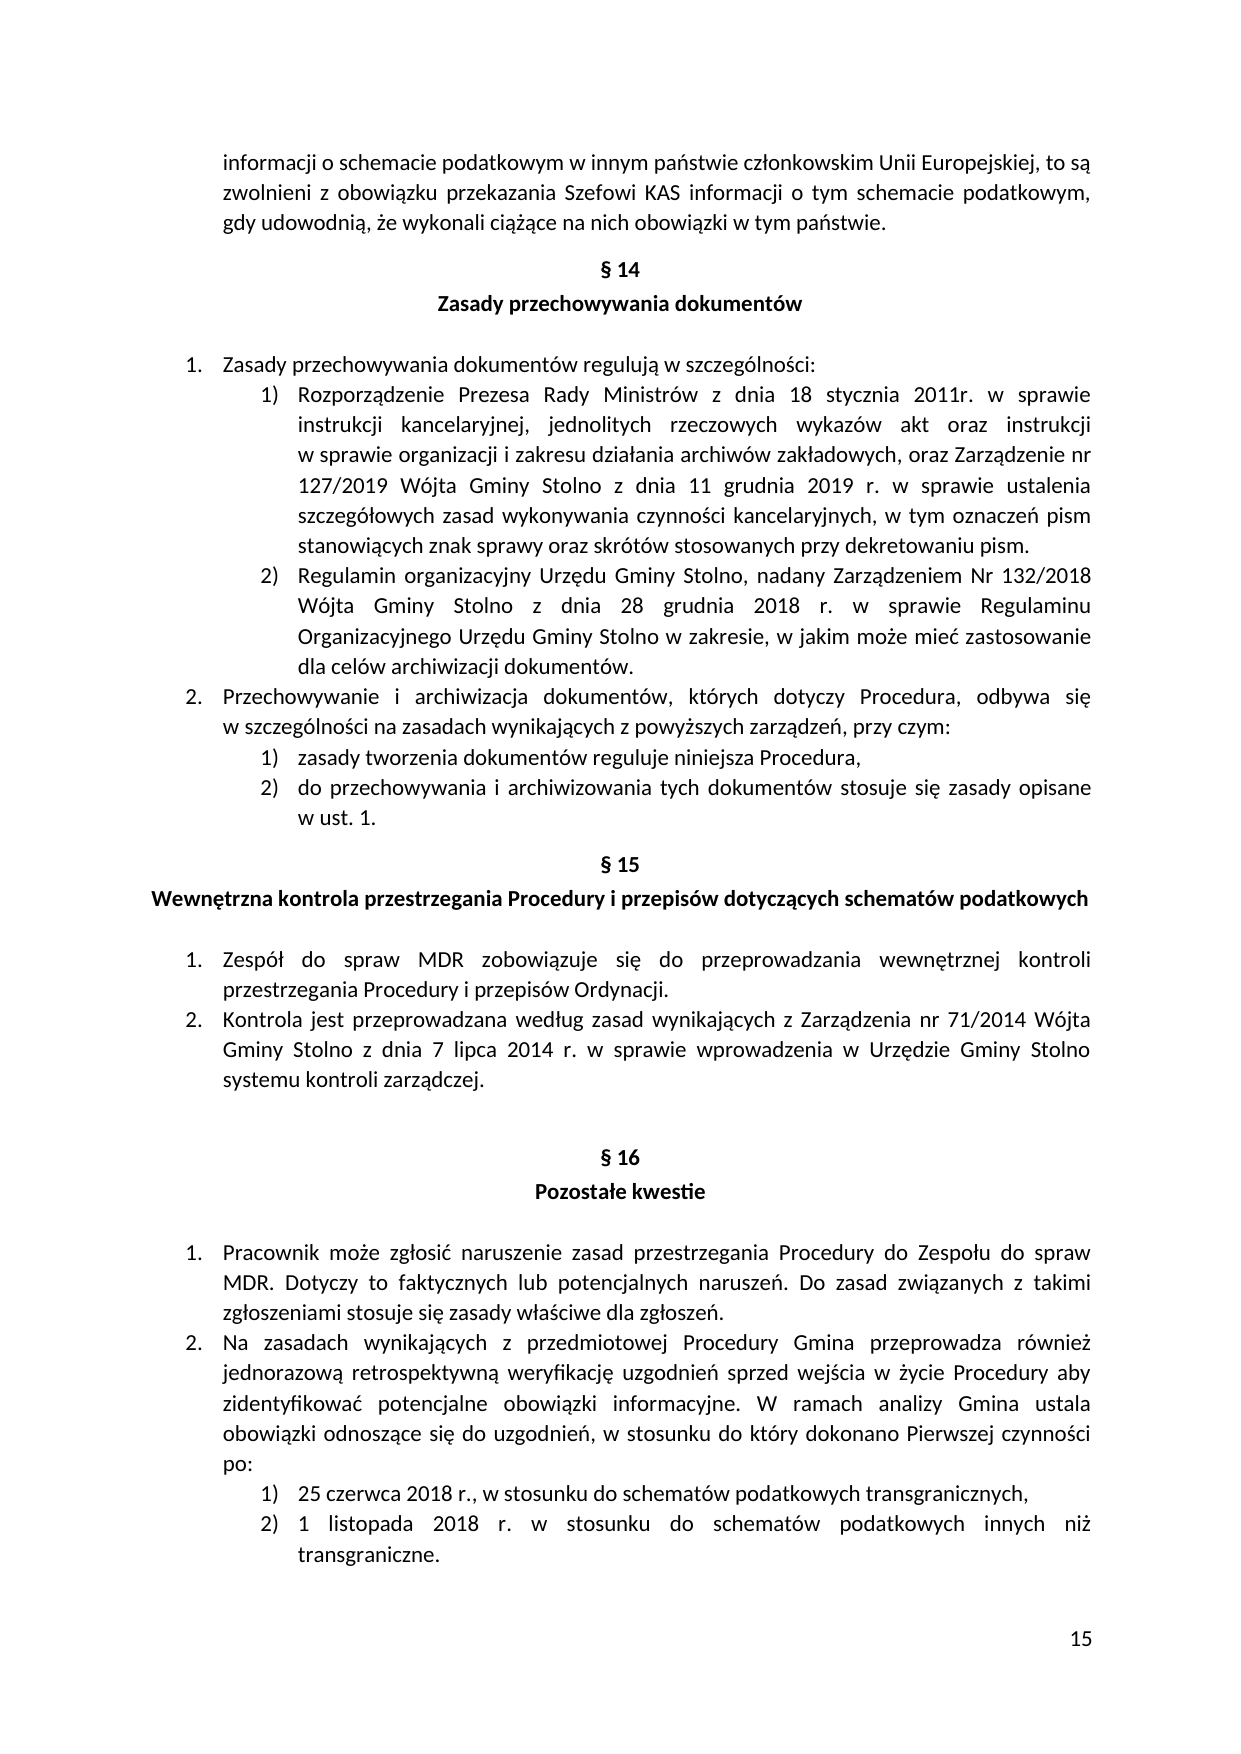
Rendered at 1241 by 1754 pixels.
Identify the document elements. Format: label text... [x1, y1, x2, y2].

subtitle § 16 [148, 1143, 1092, 1171]
list 25 czerwca 2018 r., w stosunku do schematów podatkowych transgranicznych, [260, 1479, 1092, 1507]
list Przechowywanie i archiwizacja dokumentów, których dotyczy Procedura, odbywa się w szczególności na zasadach wynikających z powyższych zarządzeń, przy czym: [185, 682, 1092, 740]
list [185, 148, 1092, 236]
list do przechowywania i archiwizowania tych dokumentów stosuje się zasady opisane w ust. 1. [260, 773, 1092, 831]
subtitle § 15 [148, 850, 1092, 878]
subtitle Pozostałe kwestie [148, 1177, 1092, 1205]
list Kontrola jest przeprowadzana według zasad wynikających z Zarządzenia nr 71/2014 Wójta Gminy Stolno z dnia 7 lipca 2014 r. w sprawie wprowadzenia w Urzędzie Gminy Stolno systemu kontroli zarządczej. [185, 1005, 1092, 1094]
list Na zasadach wynikających z przedmiotowej Procedury Gmina przeprowadza również jednorazową retrospektywną weryfikację uzgodnień sprzed wejścia w życie Procedury aby zidentyfikować potencjalne obowiązki informacyjne. W ramach analizy Gmina ustala obowiązki odnoszące się do uzgodnień, w stosunku do który dokonano Pierwszej czynności po: [185, 1328, 1092, 1477]
list 1 listopada 2018 r. w stosunku do schematów podatkowych innych niż transgraniczne. [260, 1509, 1092, 1568]
subtitle Wewnętrzna kontrola przestrzegania Procedury i przepisów dotyczących schematów podatkowych [148, 884, 1092, 912]
list Regulamin organizacyjny Urzędu Gminy Stolno, nadany Zarządzeniem Nr 132/2018 Wójta Gminy Stolno z dnia 28 grudnia 2018 r. w sprawie Regulaminu Organizacyjnego Urzędu Gminy Stolno w zakresie, w jakim może mieć zastosowanie dla celów archiwizacji dokumentów. [260, 561, 1092, 680]
list Zespół do spraw MDR zobowiązuje się do przeprowadzania wewnętrznej kontroli przestrzegania Procedury i przepisów Ordynacji. [185, 945, 1092, 1003]
list zasady tworzenia dokumentów reguluje niniejsza Procedura, [260, 743, 1092, 771]
subtitle § 14 [148, 255, 1092, 283]
list Rozporządzenie Prezesa Rady Ministrów z dnia 18 stycznia 2011r. w sprawie instrukcji kancelaryjnej, jednolitych rzeczowych wykazów akt oraz instrukcji w sprawie organizacji i zakresu działania archiwów zakładowych, oraz Zarządzenie nr 127/2019 Wójta Gminy Stolno z dnia 11 grudnia 2019 r. w sprawie ustalenia szczegółowych zasad wykonywania czynności kancelaryjnych, w tym oznaczeń pism stanowiących znak sprawy oraz skrótów stosowanych przy dekretowaniu pism. [260, 380, 1092, 559]
subtitle Zasady przechowywania dokumentów [148, 289, 1092, 317]
list Pracownik może zgłosić naruszenie zasad przestrzegania Procedury do Zespołu do spraw MDR. Dotyczy to faktycznych lub potencjalnych naruszeń. Do zasad związanych z takimi zgłoszeniami stosuje się zasady właściwe dla zgłoszeń. [185, 1238, 1092, 1326]
list Zasady przechowywania dokumentów regulują w szczególności: [185, 350, 1092, 378]
